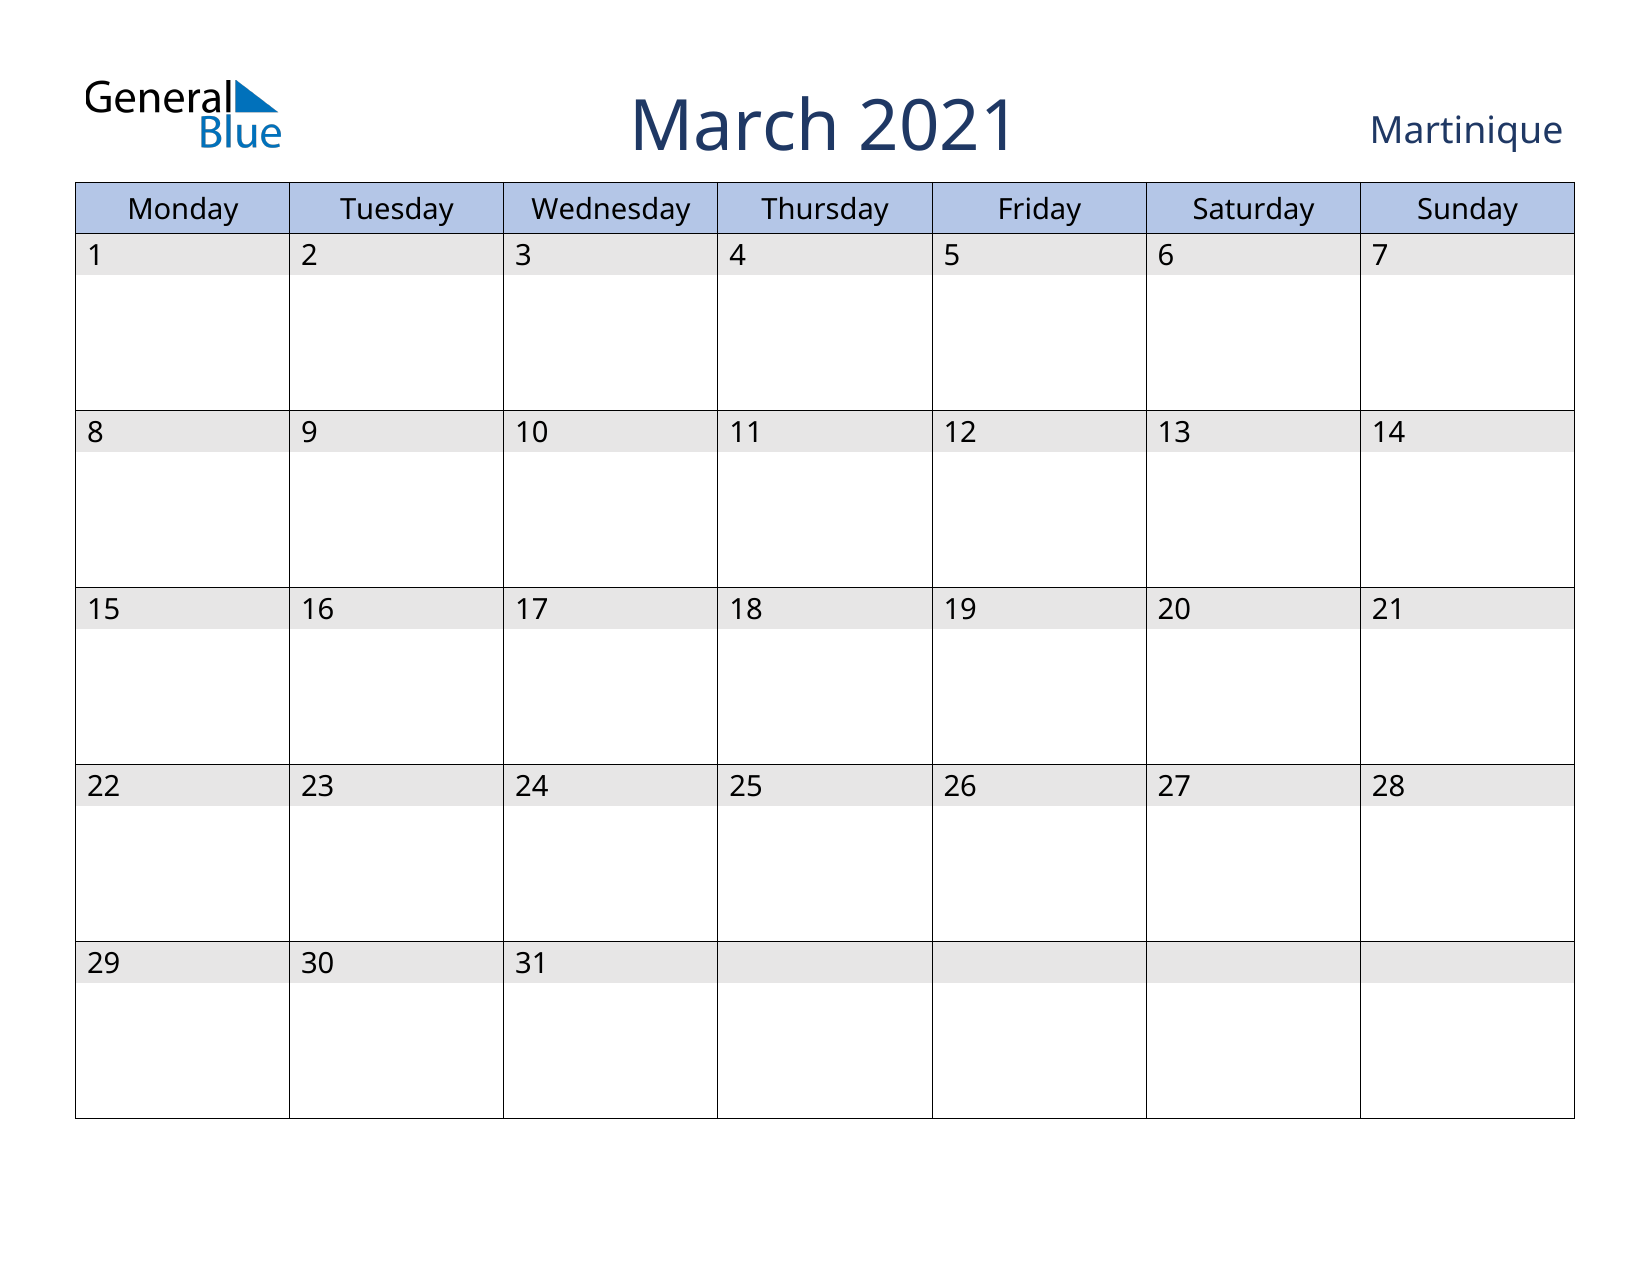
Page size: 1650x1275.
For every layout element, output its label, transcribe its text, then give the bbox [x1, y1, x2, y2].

table_cell [76, 629, 289, 764]
table_cell 18 [718, 588, 932, 629]
table_cell 21 [1361, 588, 1574, 629]
table_cell [290, 806, 503, 941]
table_cell 17 [504, 588, 717, 629]
table_cell [1361, 983, 1574, 1118]
table_cell 1 [76, 234, 289, 275]
table_cell [290, 452, 503, 587]
table_cell [933, 983, 1146, 1118]
table_cell Thursday [718, 183, 932, 233]
table_cell [76, 806, 289, 941]
table_cell [1361, 629, 1574, 764]
table_cell 8 [76, 411, 289, 452]
table_cell 9 [290, 411, 503, 452]
table_cell 2 [290, 234, 503, 275]
table_cell 3 [504, 234, 717, 275]
table_cell [504, 452, 717, 587]
table_cell [933, 275, 1146, 410]
table_cell 23 [290, 765, 503, 806]
table_cell Friday [933, 183, 1146, 233]
table_cell 10 [504, 411, 717, 452]
table_cell 13 [1147, 411, 1360, 452]
table_cell [504, 629, 717, 764]
table_cell 22 [76, 765, 289, 806]
table_cell [76, 452, 289, 587]
table_cell 16 [290, 588, 503, 629]
table_cell [718, 942, 932, 983]
picture [86, 80, 281, 148]
table_cell [1147, 983, 1360, 1118]
table_cell 25 [718, 765, 932, 806]
table_header March 2021 [504, 75, 1146, 182]
table_cell [1147, 275, 1360, 410]
table_cell [1147, 942, 1360, 983]
table_cell [718, 806, 932, 941]
table_cell Sunday [1361, 183, 1574, 233]
table_cell [1147, 452, 1360, 587]
table_cell [718, 275, 932, 410]
table_cell [504, 806, 717, 941]
table_cell [290, 629, 503, 764]
table_header Martinique [1146, 75, 1574, 182]
table_cell [504, 983, 717, 1118]
table_cell [76, 983, 289, 1118]
table_cell [933, 452, 1146, 587]
table_cell Wednesday [504, 183, 717, 233]
table_cell 28 [1361, 765, 1574, 806]
table_cell 12 [933, 411, 1146, 452]
table_cell 5 [933, 234, 1146, 275]
table_cell 30 [290, 942, 503, 983]
table_cell [1147, 806, 1360, 941]
table_cell 4 [718, 234, 932, 275]
table_cell Tuesday [290, 183, 503, 233]
table_cell [504, 275, 717, 410]
table_cell 15 [76, 588, 289, 629]
table_cell [1361, 275, 1574, 410]
table_cell [1147, 629, 1360, 764]
table_cell [718, 983, 932, 1118]
table_cell [718, 629, 932, 764]
table_cell 11 [718, 411, 932, 452]
table_cell Saturday [1147, 183, 1360, 233]
table_cell 29 [76, 942, 289, 983]
table_cell 14 [1361, 411, 1574, 452]
table_cell [1361, 452, 1574, 587]
table_header [76, 75, 503, 182]
table_cell [290, 983, 503, 1118]
table_cell [933, 806, 1146, 941]
table_cell Monday [76, 183, 289, 233]
table_cell 7 [1361, 234, 1574, 275]
table_cell 27 [1147, 765, 1360, 806]
table_cell 20 [1147, 588, 1360, 629]
table_cell 6 [1147, 234, 1360, 275]
table_cell [718, 452, 932, 587]
table_cell [76, 275, 289, 410]
table_cell 31 [504, 942, 717, 983]
table_cell [290, 275, 503, 410]
table_cell 26 [933, 765, 1146, 806]
table_cell [1361, 942, 1574, 983]
table_cell 24 [504, 765, 717, 806]
table_cell 19 [933, 588, 1146, 629]
table_cell [933, 942, 1146, 983]
table_cell [933, 629, 1146, 764]
table_cell [1361, 806, 1574, 941]
